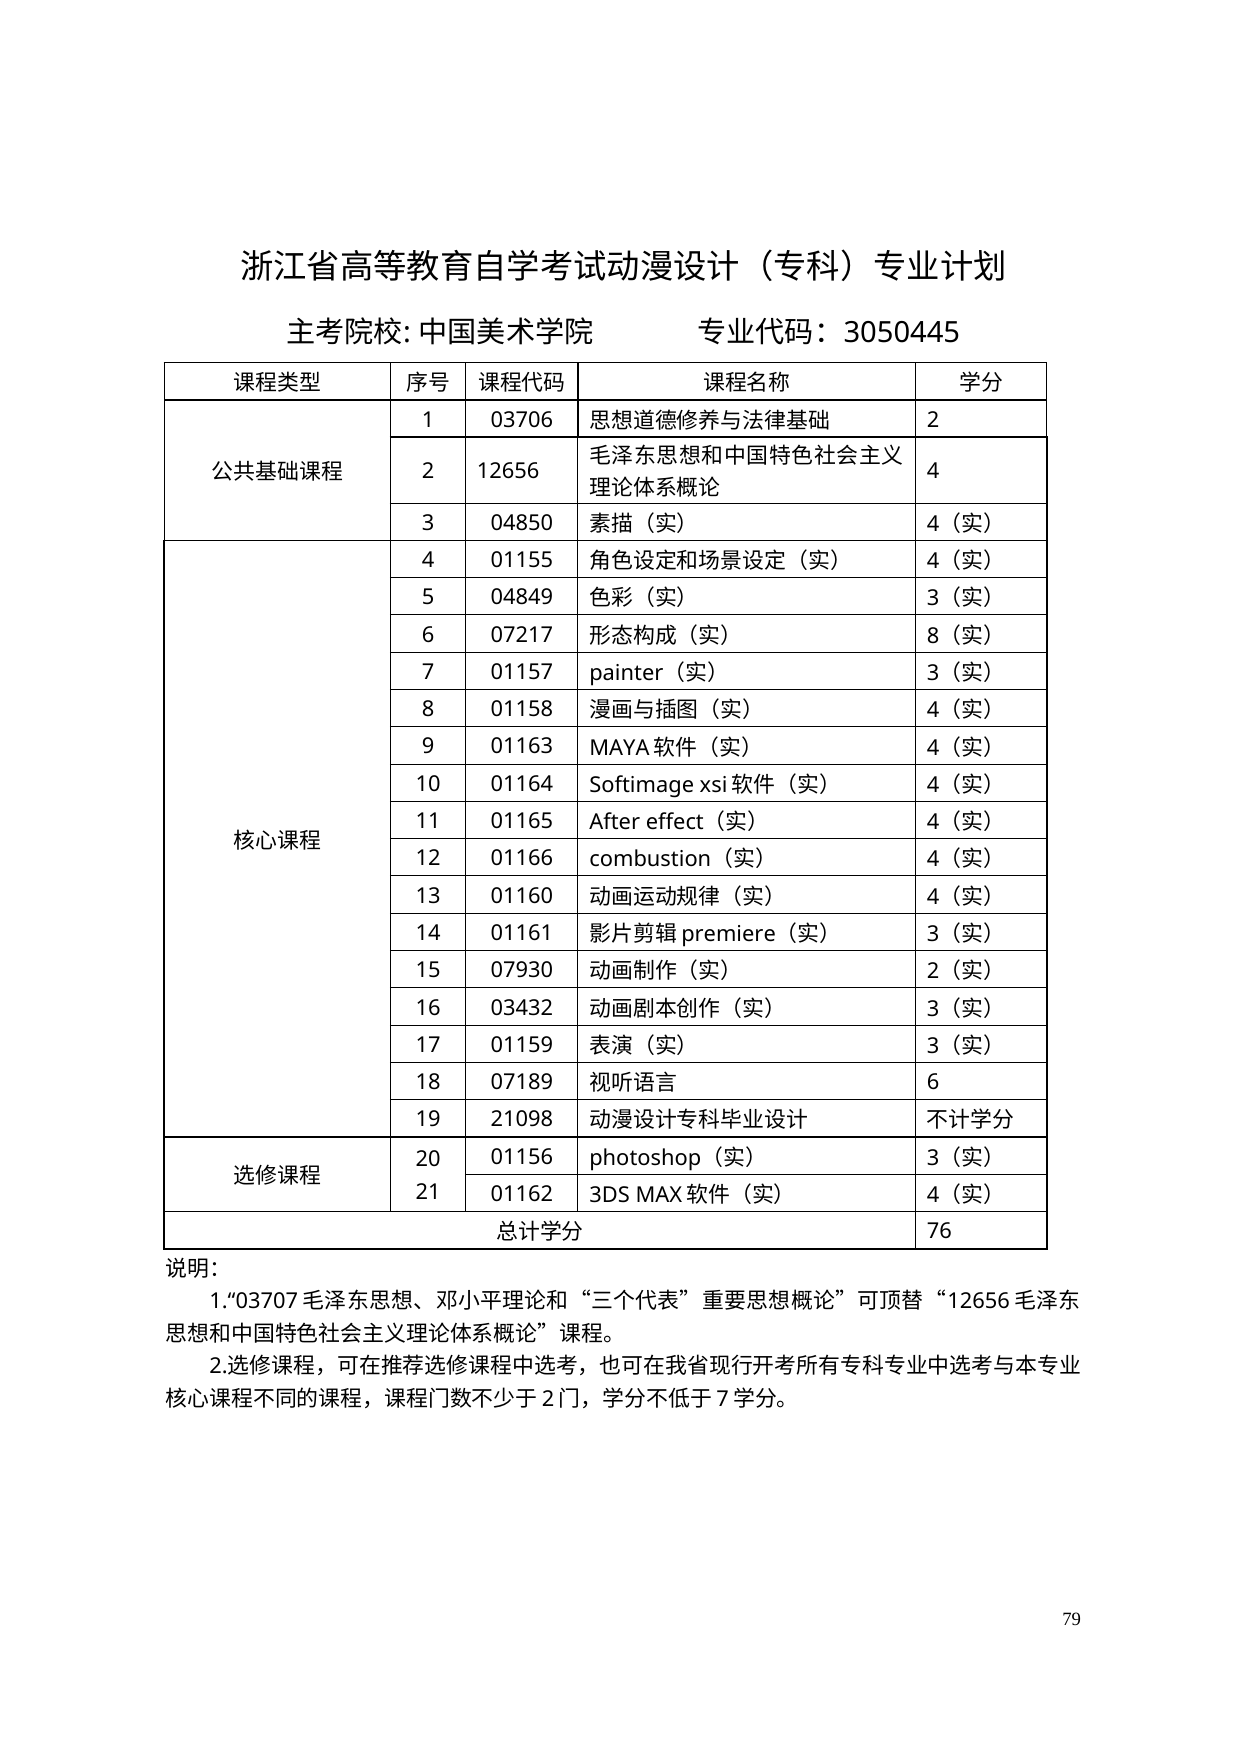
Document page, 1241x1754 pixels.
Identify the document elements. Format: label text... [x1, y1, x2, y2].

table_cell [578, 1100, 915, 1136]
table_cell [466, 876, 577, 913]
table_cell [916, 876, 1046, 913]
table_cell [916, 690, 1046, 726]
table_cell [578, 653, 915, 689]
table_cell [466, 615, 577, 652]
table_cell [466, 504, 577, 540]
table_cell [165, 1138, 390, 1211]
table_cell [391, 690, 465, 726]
text 浙江省高等教育自学考试动漫设计（专科）专业计划 [165, 232, 1081, 297]
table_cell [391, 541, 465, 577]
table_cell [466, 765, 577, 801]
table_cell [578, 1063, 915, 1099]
text 2.选修课程，可在推荐选修课程中选考，也可在我省现行开考所有专科专业中选考与本专业核心课程不同的课程，课程门数不少于2门，学分不低于7学分。 [165, 1348, 1081, 1413]
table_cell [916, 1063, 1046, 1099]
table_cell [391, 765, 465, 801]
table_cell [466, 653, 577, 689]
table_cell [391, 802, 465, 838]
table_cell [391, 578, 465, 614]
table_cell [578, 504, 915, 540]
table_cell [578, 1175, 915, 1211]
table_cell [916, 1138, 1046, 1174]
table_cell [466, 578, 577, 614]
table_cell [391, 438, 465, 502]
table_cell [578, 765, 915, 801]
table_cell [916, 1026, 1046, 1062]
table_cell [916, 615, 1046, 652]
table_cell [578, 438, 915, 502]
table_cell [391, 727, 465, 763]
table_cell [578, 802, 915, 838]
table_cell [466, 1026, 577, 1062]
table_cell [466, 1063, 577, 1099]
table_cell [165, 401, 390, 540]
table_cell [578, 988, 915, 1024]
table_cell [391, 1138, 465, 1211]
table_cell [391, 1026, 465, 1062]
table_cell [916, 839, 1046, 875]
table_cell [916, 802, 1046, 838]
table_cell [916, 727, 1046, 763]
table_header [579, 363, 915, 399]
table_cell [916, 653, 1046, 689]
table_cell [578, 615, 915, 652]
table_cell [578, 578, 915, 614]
text 主考院校: 中国美术学院 专业代码：3050445 [165, 297, 1081, 362]
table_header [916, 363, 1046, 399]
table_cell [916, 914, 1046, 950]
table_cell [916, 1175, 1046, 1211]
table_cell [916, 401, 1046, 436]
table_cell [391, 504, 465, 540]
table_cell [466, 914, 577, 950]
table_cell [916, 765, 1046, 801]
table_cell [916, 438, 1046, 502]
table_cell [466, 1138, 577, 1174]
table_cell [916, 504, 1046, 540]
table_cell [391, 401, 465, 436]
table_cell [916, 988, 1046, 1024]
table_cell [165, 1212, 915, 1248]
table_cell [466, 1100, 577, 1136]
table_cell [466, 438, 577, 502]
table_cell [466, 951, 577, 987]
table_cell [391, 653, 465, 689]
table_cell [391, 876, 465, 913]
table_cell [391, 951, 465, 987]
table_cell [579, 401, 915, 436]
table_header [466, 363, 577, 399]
text 说明： [165, 1250, 1081, 1283]
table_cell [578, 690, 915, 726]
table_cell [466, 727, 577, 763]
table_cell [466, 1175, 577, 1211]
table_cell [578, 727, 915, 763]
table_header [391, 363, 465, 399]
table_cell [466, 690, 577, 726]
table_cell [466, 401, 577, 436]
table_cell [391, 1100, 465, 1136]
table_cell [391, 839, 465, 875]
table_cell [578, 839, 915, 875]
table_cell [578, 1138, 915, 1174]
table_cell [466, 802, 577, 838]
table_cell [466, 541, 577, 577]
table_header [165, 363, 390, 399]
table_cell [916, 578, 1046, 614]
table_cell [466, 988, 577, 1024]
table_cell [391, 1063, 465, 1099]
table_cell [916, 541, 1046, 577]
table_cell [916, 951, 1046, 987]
text 1.“03707毛泽东思想、邓小平理论和“三个代表”重要思想概论”可顶替“12656毛泽东思想和中国特色社会主义理论体系概论”课程。 [165, 1283, 1081, 1348]
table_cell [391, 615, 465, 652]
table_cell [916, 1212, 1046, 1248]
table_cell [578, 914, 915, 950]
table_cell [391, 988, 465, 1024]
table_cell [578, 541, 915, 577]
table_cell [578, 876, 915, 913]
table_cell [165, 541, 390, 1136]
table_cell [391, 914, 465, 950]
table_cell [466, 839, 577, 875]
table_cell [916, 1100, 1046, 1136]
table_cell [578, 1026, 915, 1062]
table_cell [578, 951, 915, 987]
